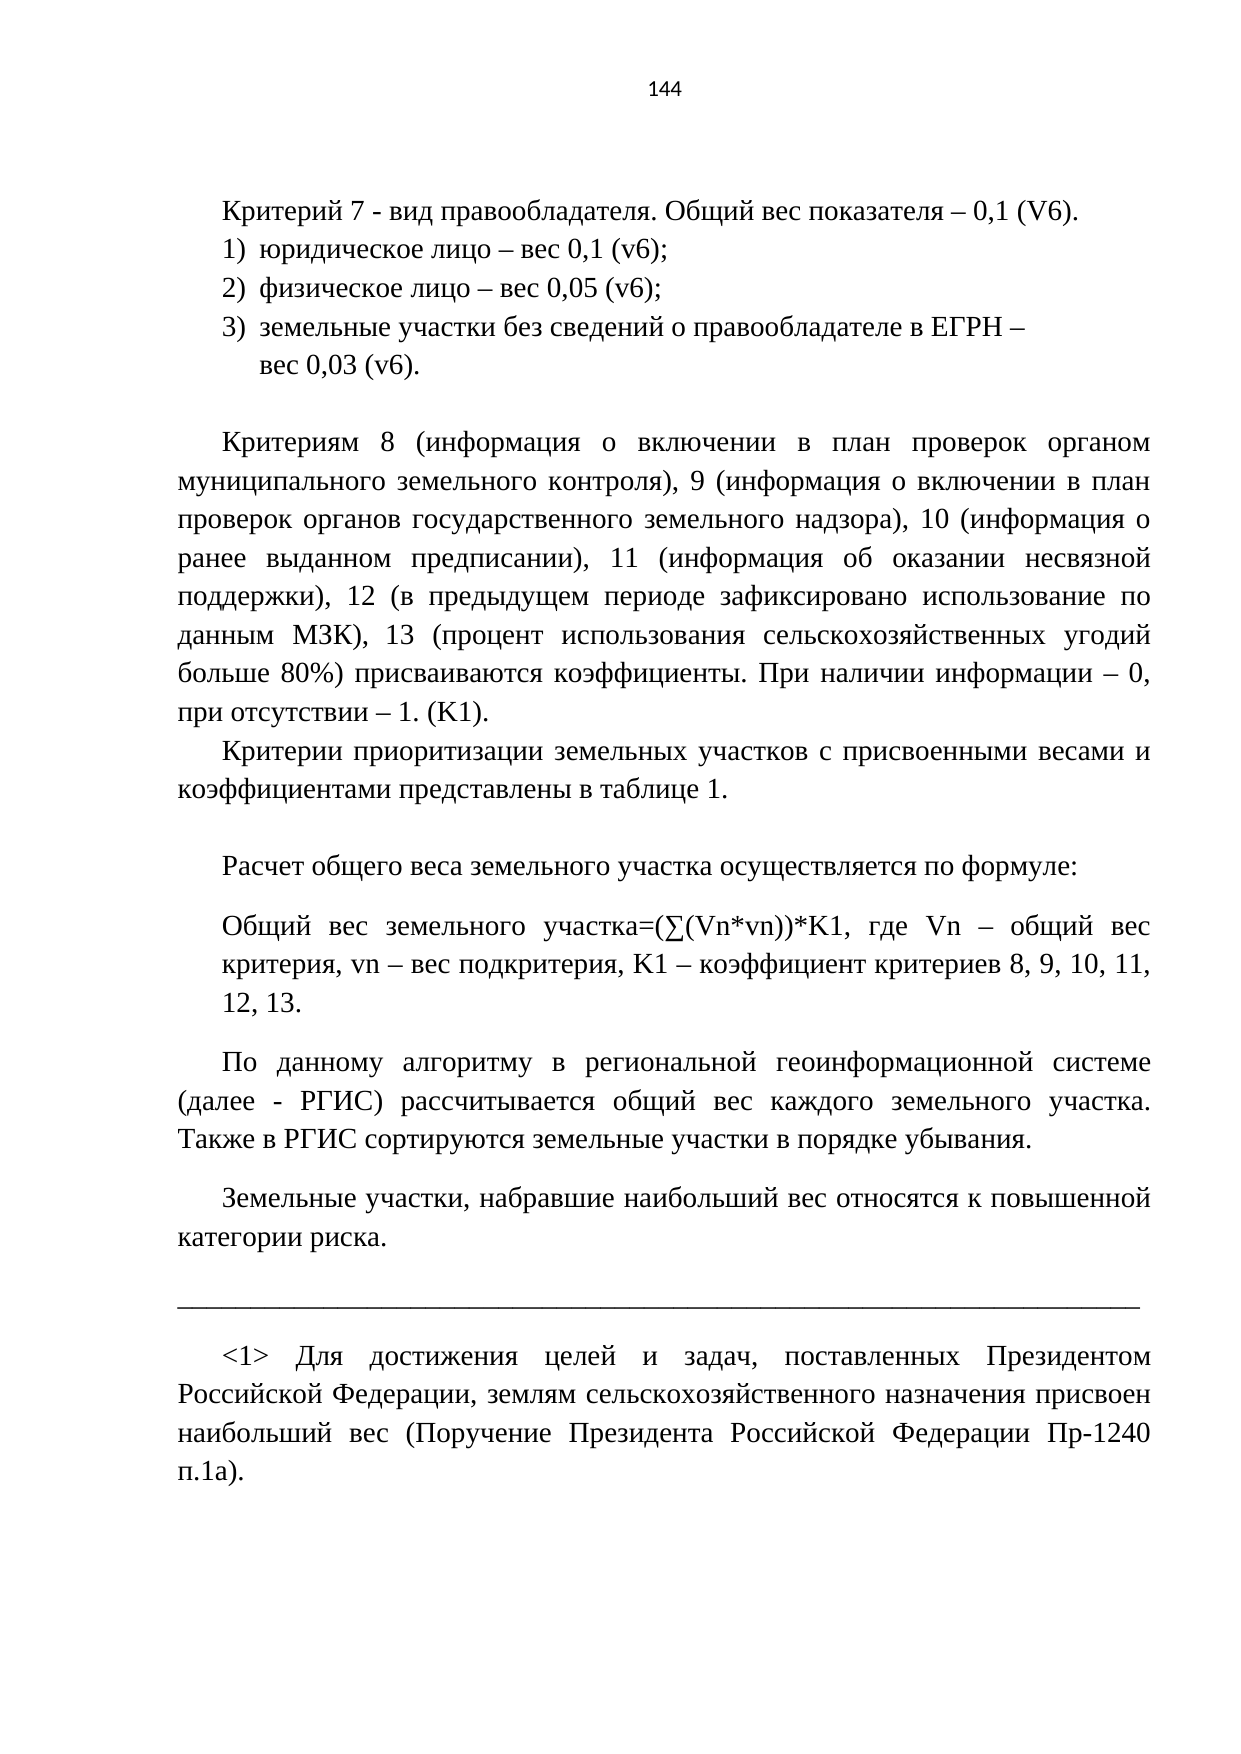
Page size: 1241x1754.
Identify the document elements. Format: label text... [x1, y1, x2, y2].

text Земельные участки, набравшие наибольший вес относятся к повышенной категории риска. [177, 1181, 1152, 1253]
text Критериям 8 (информация о включении в план проверок органом муниципального земельного контроля), 9 (информация о включении в план проверок органов государственного земельного надзора), 10 (информация о ранее выданном предписании), 11 (информация об оказании несвязной поддержки), 12 (в предыдущем периоде зафиксировано использование по данным МЗК), 13 (процент использования сельскохозяйственных угодий больше 80%) присваиваются коэффициенты. При наличии информации – 0, при отсутствии – 1. (K1). [177, 424, 1152, 728]
text Критерии приоритизации земельных участков с присвоенными весами и коэффициентами представлены в таблице 1. [177, 733, 1152, 805]
text Общий вес земельного участка=(∑(Vn*vn))*K1, где Vn – общий вес критерия, vn – вес подкритерия, K1 – коэффициент критериев 8, 9, 10, 11, 12, 13. [222, 908, 1152, 1018]
text По данному алгоритму в региональной геоинформационной системе (далее - РГИС) рассчитывается общий вес каждого земельного участка. Также в РГИС сортируются земельные участки в порядке убывания. [177, 1044, 1152, 1155]
list физическое лицо – вес 0,05 (v6); [222, 270, 1152, 304]
text __________________________________________________________________ [177, 1278, 1152, 1312]
text вес 0,03 (v6). [259, 347, 1152, 381]
text Расчет общего веса земельного участка осуществляется по формуле: [222, 848, 1152, 882]
list юридическое лицо – вес 0,1 (v6); [222, 232, 1152, 265]
list земельные участки без сведений о правообладателе в ЕГРН – [222, 309, 1152, 342]
text Критерий 7 - вид правообладателя. Общий вес показателя – 0,1 (V6). [177, 193, 1152, 227]
text <1> Для достижения целей и задач, поставленных Президентом Российской Федерации, землям сельскохозяйственного назначения присвоен наибольший вес (Поручение Президента Российской Федерации Пр-1240 п.1а). [177, 1338, 1152, 1487]
